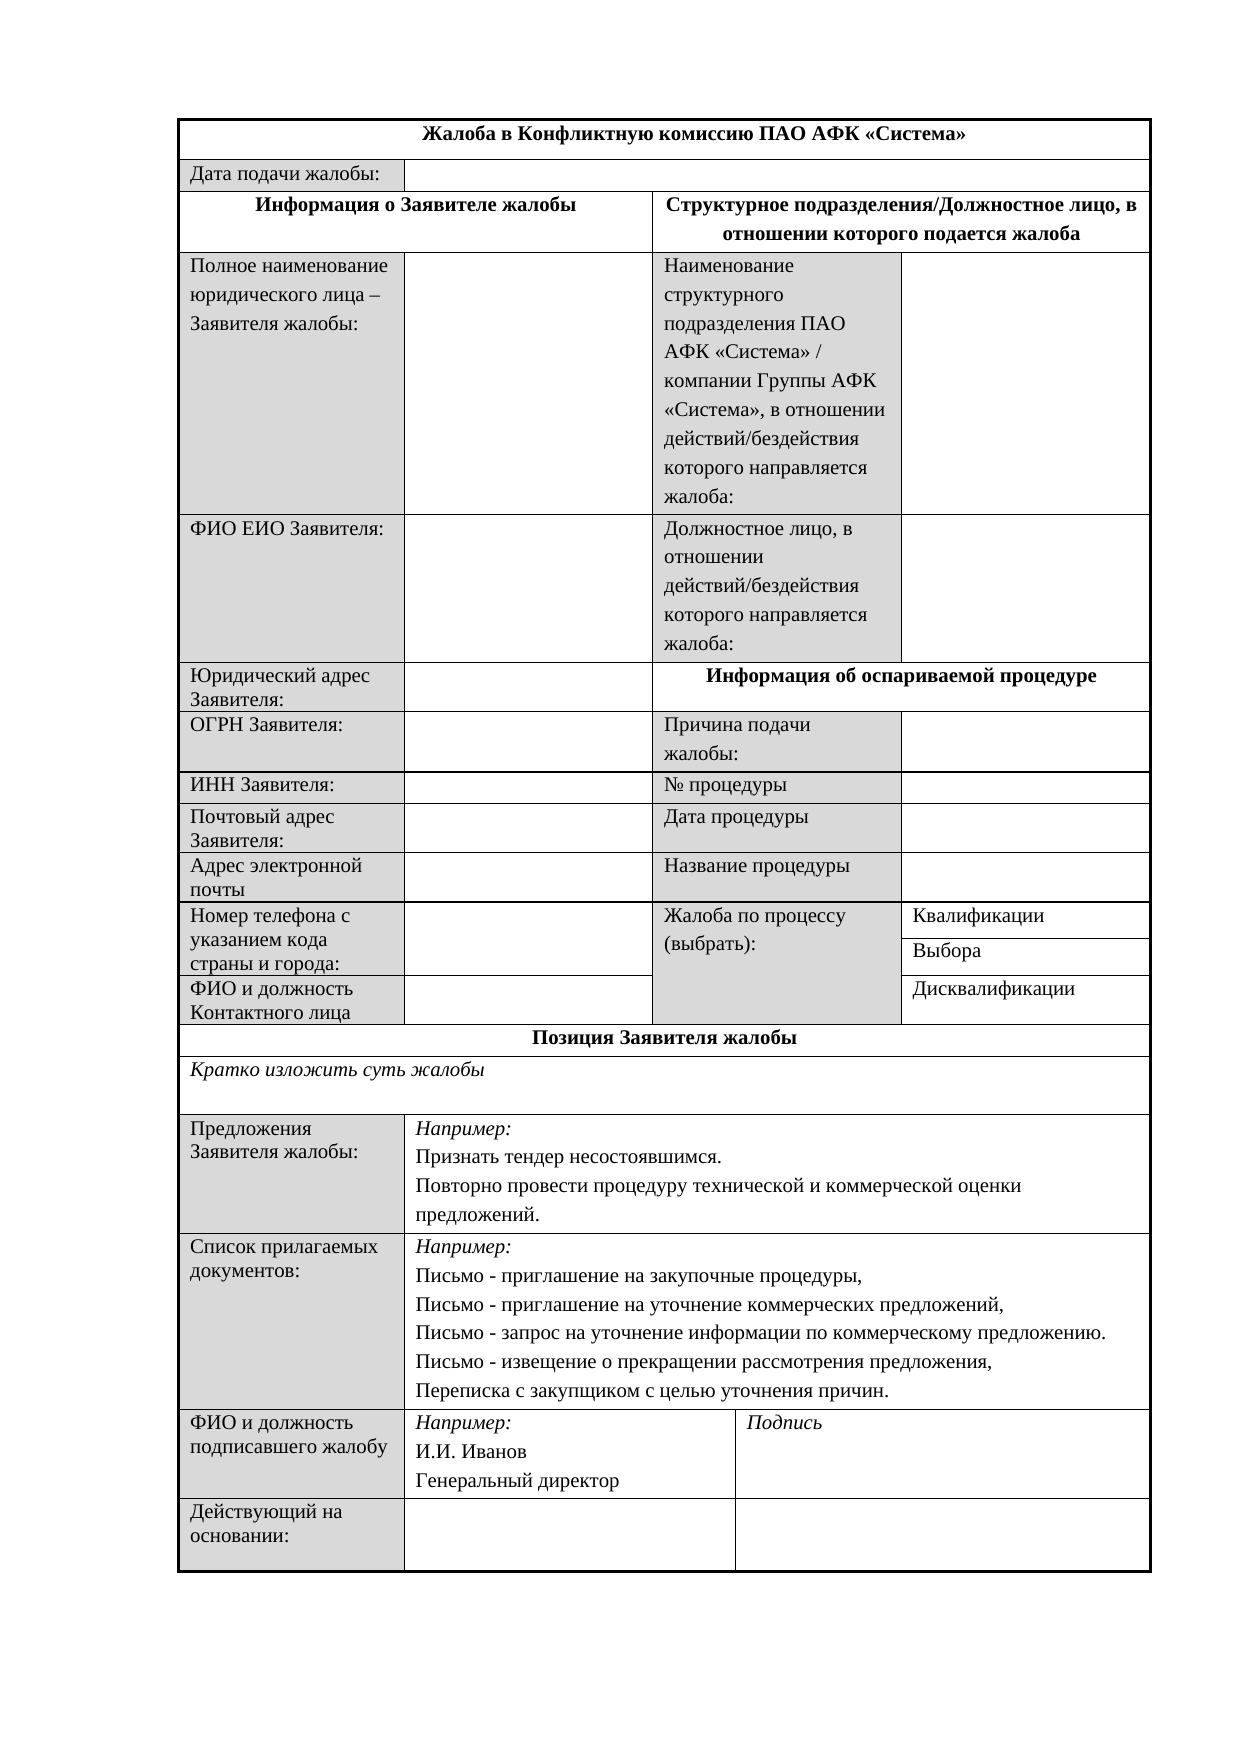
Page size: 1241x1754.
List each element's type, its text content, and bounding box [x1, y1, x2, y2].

table_cell [902, 773, 1149, 803]
table_cell Жалоба по процессу (выбрать): [653, 903, 901, 1024]
table_cell Юридический адрес Заявителя: [180, 663, 404, 711]
table_cell Кратко изложить суть жалобы [180, 1057, 1149, 1114]
table_cell [405, 903, 652, 975]
table_cell Предложения Заявителя жалобы: [180, 1115, 404, 1233]
table_cell [405, 253, 652, 514]
table_cell Структурное подразделения/Должностное лицо, в отношении которого подается жалоба [653, 192, 1149, 252]
table_cell [902, 804, 1149, 852]
table_cell Выбора [902, 939, 1149, 975]
table_cell [902, 853, 1149, 901]
table_cell Адрес электронной почты [180, 853, 404, 901]
table_cell [405, 1499, 735, 1570]
table_cell [405, 712, 652, 771]
table_cell [405, 515, 652, 662]
table_cell ФИО и должность подписавшего жалобу [180, 1410, 404, 1498]
table_cell Причина подачи жалобы: [653, 712, 901, 771]
table_cell [902, 515, 1149, 662]
table_cell [405, 853, 652, 901]
table_cell Квалификации [902, 903, 1149, 937]
table_cell Информация об оспариваемой процедуре [653, 663, 1149, 711]
table_cell Действующий на основании: [180, 1499, 404, 1570]
table_cell [902, 712, 1149, 771]
table_cell Информация о Заявителе жалобы [180, 192, 652, 252]
table_cell [405, 773, 652, 803]
table_cell Дата подачи жалобы: [180, 160, 404, 191]
table_cell [902, 253, 1149, 514]
table_cell Название процедуры [653, 853, 901, 901]
table_cell Полное наименование юридического лица – Заявителя жалобы: [180, 253, 404, 514]
table_cell Должностное лицо, в отношении действий/бездействия которого направляется жалоба: [653, 515, 901, 662]
table_cell [405, 160, 1149, 191]
table_cell Список прилагаемых документов: [180, 1234, 404, 1409]
table_cell Номер телефона с указанием кода страны и города: [180, 903, 404, 975]
table_header Жалоба в Конфликтную комиссию ПАО АФК «Система» [180, 121, 1149, 159]
table_cell Почтовый адрес Заявителя: [180, 804, 404, 852]
table_cell Дата процедуры [653, 804, 901, 852]
table_cell Например: Признать тендер несостоявшимся. Повторно провести процедуру технической и коммерческой оценки предложений. [405, 1115, 1149, 1233]
table_cell Наименование структурного подразделения ПАО АФК «Система» / компании Группы АФК «Система», в отношении действий/бездействия которого направляется жалоба: [653, 253, 901, 514]
table_cell [405, 804, 652, 852]
table_cell ФИО ЕИО Заявителя: [180, 515, 404, 662]
table_cell Позиция Заявителя жалобы [180, 1025, 1149, 1056]
table_cell [405, 976, 652, 1024]
table_cell № процедуры [653, 773, 901, 803]
table_cell Дисквалификации [902, 976, 1149, 1024]
table_cell [736, 1499, 1149, 1570]
table_cell ОГРН Заявителя: [180, 712, 404, 771]
table_cell Подпись [736, 1410, 1149, 1498]
table_cell Например: И.И. Иванов Генеральный директор [405, 1410, 735, 1498]
table_cell Например: Письмо - приглашение на закупочные процедуры, Письмо - приглашение на уточнение коммерческих предложений, Письмо - запрос на уточнение информации по коммерческому предложению. Письмо - извещение о прекращении рассмотрения предложения, Переписка с закупщиком с целью уточнения причин. [405, 1234, 1149, 1409]
table_cell ФИО и должность Контактного лица [180, 976, 404, 1024]
table_cell [405, 663, 652, 711]
table_cell ИНН Заявителя: [180, 773, 404, 803]
